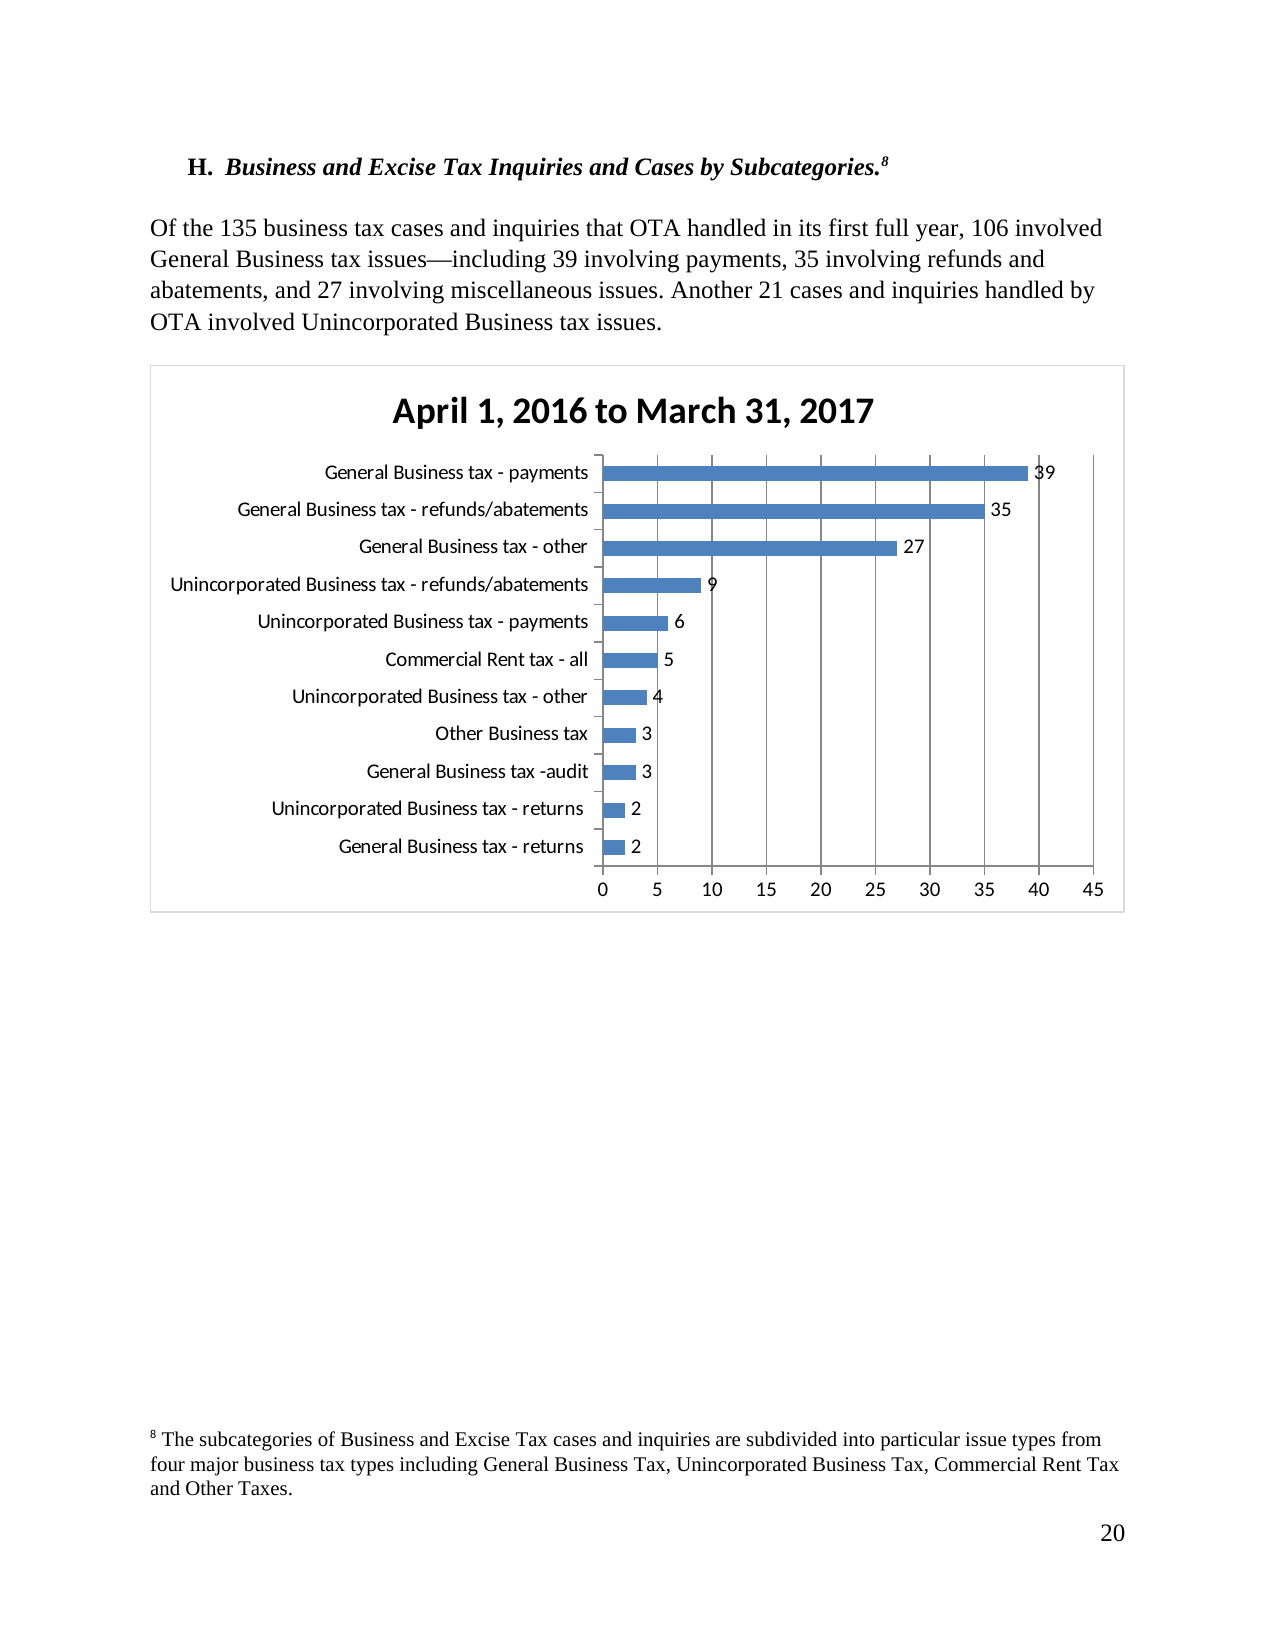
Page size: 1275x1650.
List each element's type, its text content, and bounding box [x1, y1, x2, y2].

list Business and Excise Tax Inquiries and Cases by Subcategories. [187, 150, 1125, 181]
text Of the 135 business tax cases and inquiries that OTA handled in its first full year, 106 involved General Business tax issues—including 39 involving payments, 35 involving refunds and abatements, and 27 involving miscellaneous issues. Another 21 cases and inquiries handled by OTA involved Unincorporated Business tax issues. [150, 210, 1125, 335]
